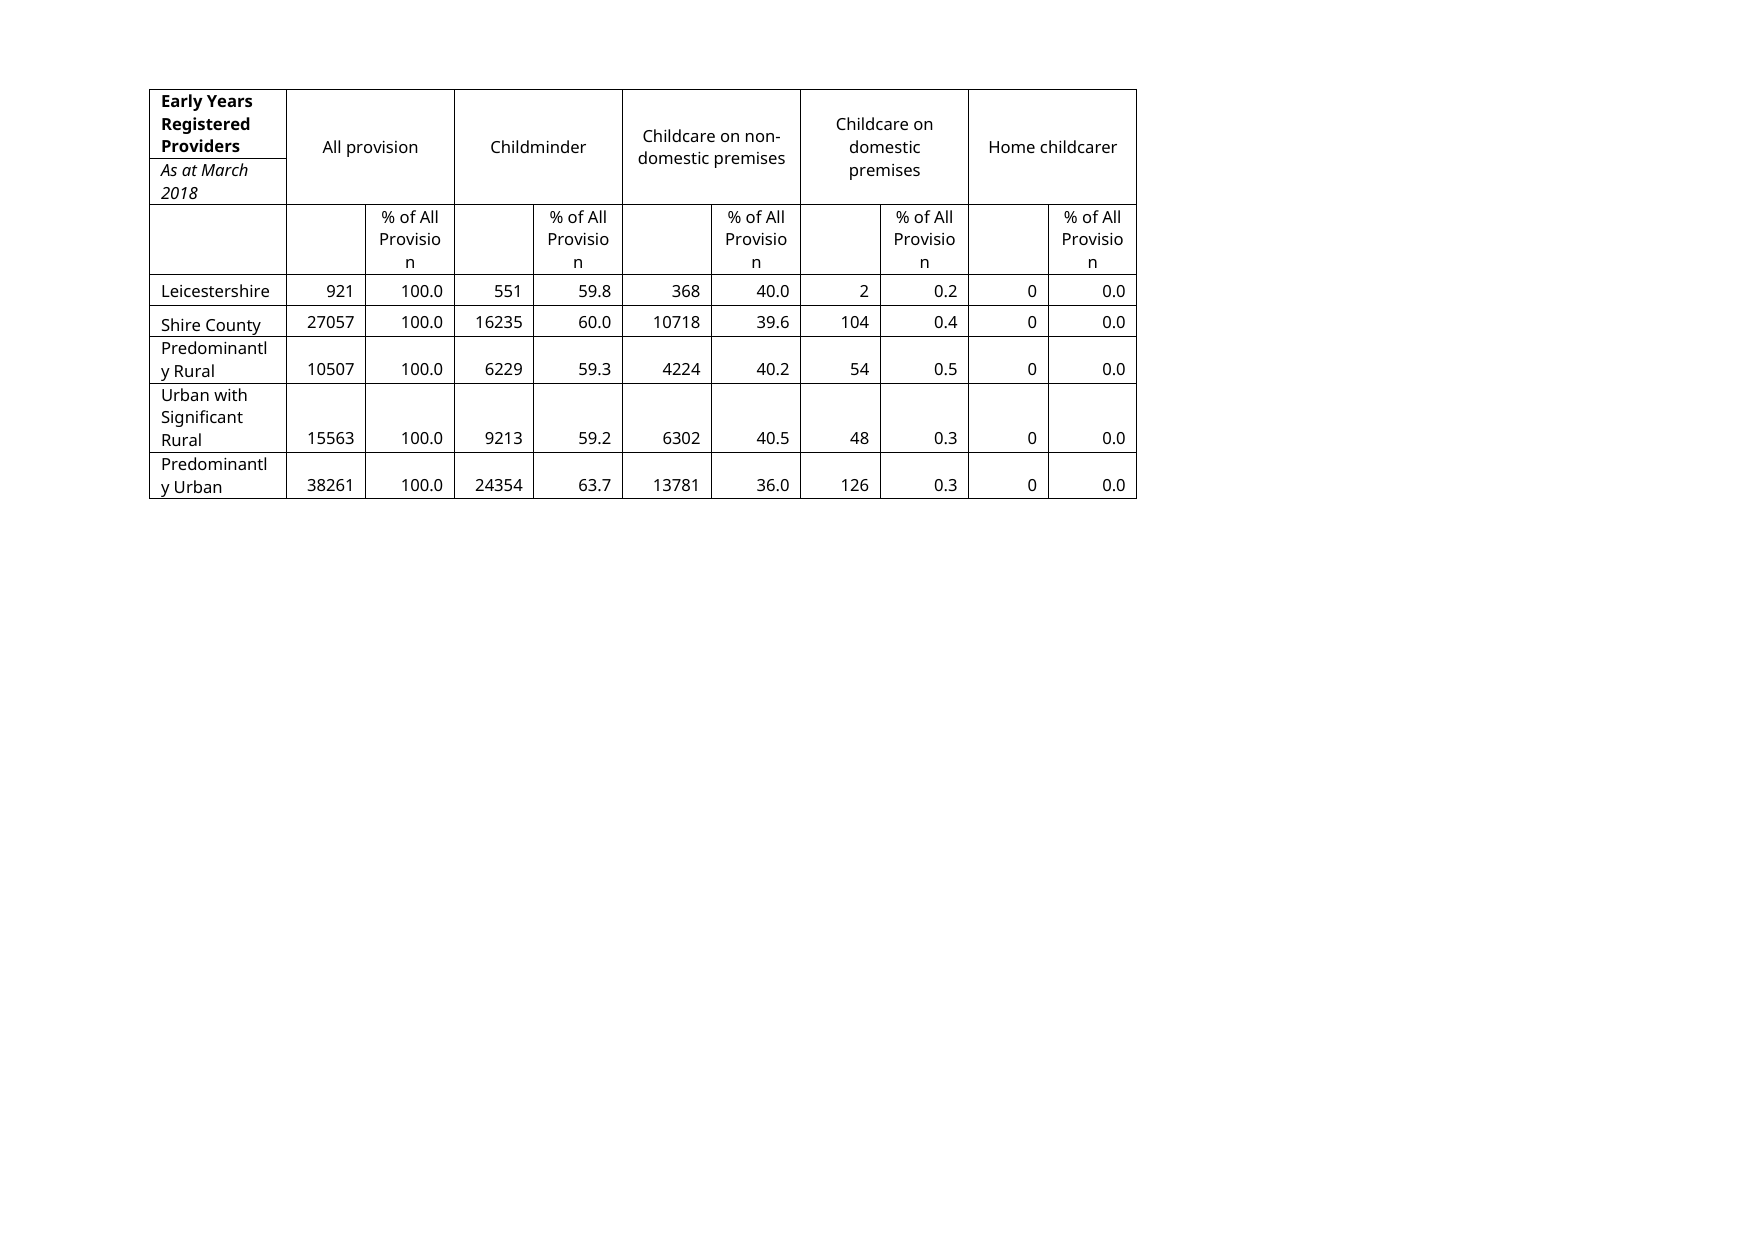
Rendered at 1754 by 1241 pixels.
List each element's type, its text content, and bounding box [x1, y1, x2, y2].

table_cell 100.0 [366, 306, 454, 336]
table_cell 551 [455, 275, 533, 305]
table_cell 27057 [287, 306, 365, 336]
table_cell [801, 205, 880, 273]
table_cell Predominantly Urban [150, 453, 286, 498]
table_header Childcare on non-domestic premises [623, 90, 800, 204]
table_cell [150, 205, 286, 273]
table_cell 0.3 [881, 384, 968, 452]
table_header Childcare on domestic premises [801, 90, 968, 204]
table_cell % of All Provision [1049, 205, 1136, 273]
table_cell 0 [969, 275, 1048, 305]
table_cell 0 [969, 337, 1048, 382]
table_cell As at March 2018 [150, 159, 286, 204]
table_cell 0.0 [1049, 384, 1136, 452]
table_cell Urban with Significant Rural [150, 384, 286, 452]
table_cell % of All Provision [881, 205, 968, 273]
table_cell 10718 [623, 306, 711, 336]
table_cell 13781 [623, 453, 711, 498]
table_cell 104 [801, 306, 880, 336]
table_cell % of All Provision [712, 205, 800, 273]
table_cell 10507 [287, 337, 365, 382]
table_cell Shire County [150, 306, 286, 336]
table_cell 0.3 [881, 453, 968, 498]
table_cell 100.0 [366, 337, 454, 382]
table_cell 100.0 [366, 384, 454, 452]
table_cell 24354 [455, 453, 533, 498]
table_cell 100.0 [366, 275, 454, 305]
table_cell 9213 [455, 384, 533, 452]
table_cell 60.0 [534, 306, 622, 336]
table_cell 54 [801, 337, 880, 382]
table_cell 63.7 [534, 453, 622, 498]
table_cell 6229 [455, 337, 533, 382]
table_cell [455, 205, 533, 273]
table_header Early Years Registered Providers [150, 90, 286, 158]
table_cell 59.3 [534, 337, 622, 382]
table_cell 38261 [287, 453, 365, 498]
table_cell 59.2 [534, 384, 622, 452]
table_cell 40.0 [712, 275, 800, 305]
table_cell 4224 [623, 337, 711, 382]
table_header Home childcarer [969, 90, 1136, 204]
table_cell 0.0 [1049, 337, 1136, 382]
table_cell 0 [969, 306, 1048, 336]
table_cell 0.5 [881, 337, 968, 382]
table_header All provision [287, 90, 454, 204]
table_cell 0 [969, 453, 1048, 498]
table_cell 48 [801, 384, 880, 452]
table_cell 40.2 [712, 337, 800, 382]
table_header Childminder [455, 90, 622, 204]
table_cell Predominantly Rural [150, 337, 286, 382]
table_cell % of All Provision [534, 205, 622, 273]
table_cell 0.0 [1049, 306, 1136, 336]
table_cell 40.5 [712, 384, 800, 452]
table_cell Leicestershire [150, 275, 286, 305]
table_cell [623, 205, 711, 273]
table_cell 36.0 [712, 453, 800, 498]
table_cell 126 [801, 453, 880, 498]
table_cell 16235 [455, 306, 533, 336]
table_cell 368 [623, 275, 711, 305]
table_cell 0.0 [1049, 453, 1136, 498]
table_cell 39.6 [712, 306, 800, 336]
table_cell 2 [801, 275, 880, 305]
table_cell 6302 [623, 384, 711, 452]
table_cell [287, 205, 365, 273]
table_cell 0.2 [881, 275, 968, 305]
table_cell % of All Provision [366, 205, 454, 273]
table_cell 921 [287, 275, 365, 305]
table_cell 15563 [287, 384, 365, 452]
table_cell 0.0 [1049, 275, 1136, 305]
table_cell [969, 205, 1048, 273]
table_cell 59.8 [534, 275, 622, 305]
table_cell 0.4 [881, 306, 968, 336]
table_cell 100.0 [366, 453, 454, 498]
table_cell 0 [969, 384, 1048, 452]
